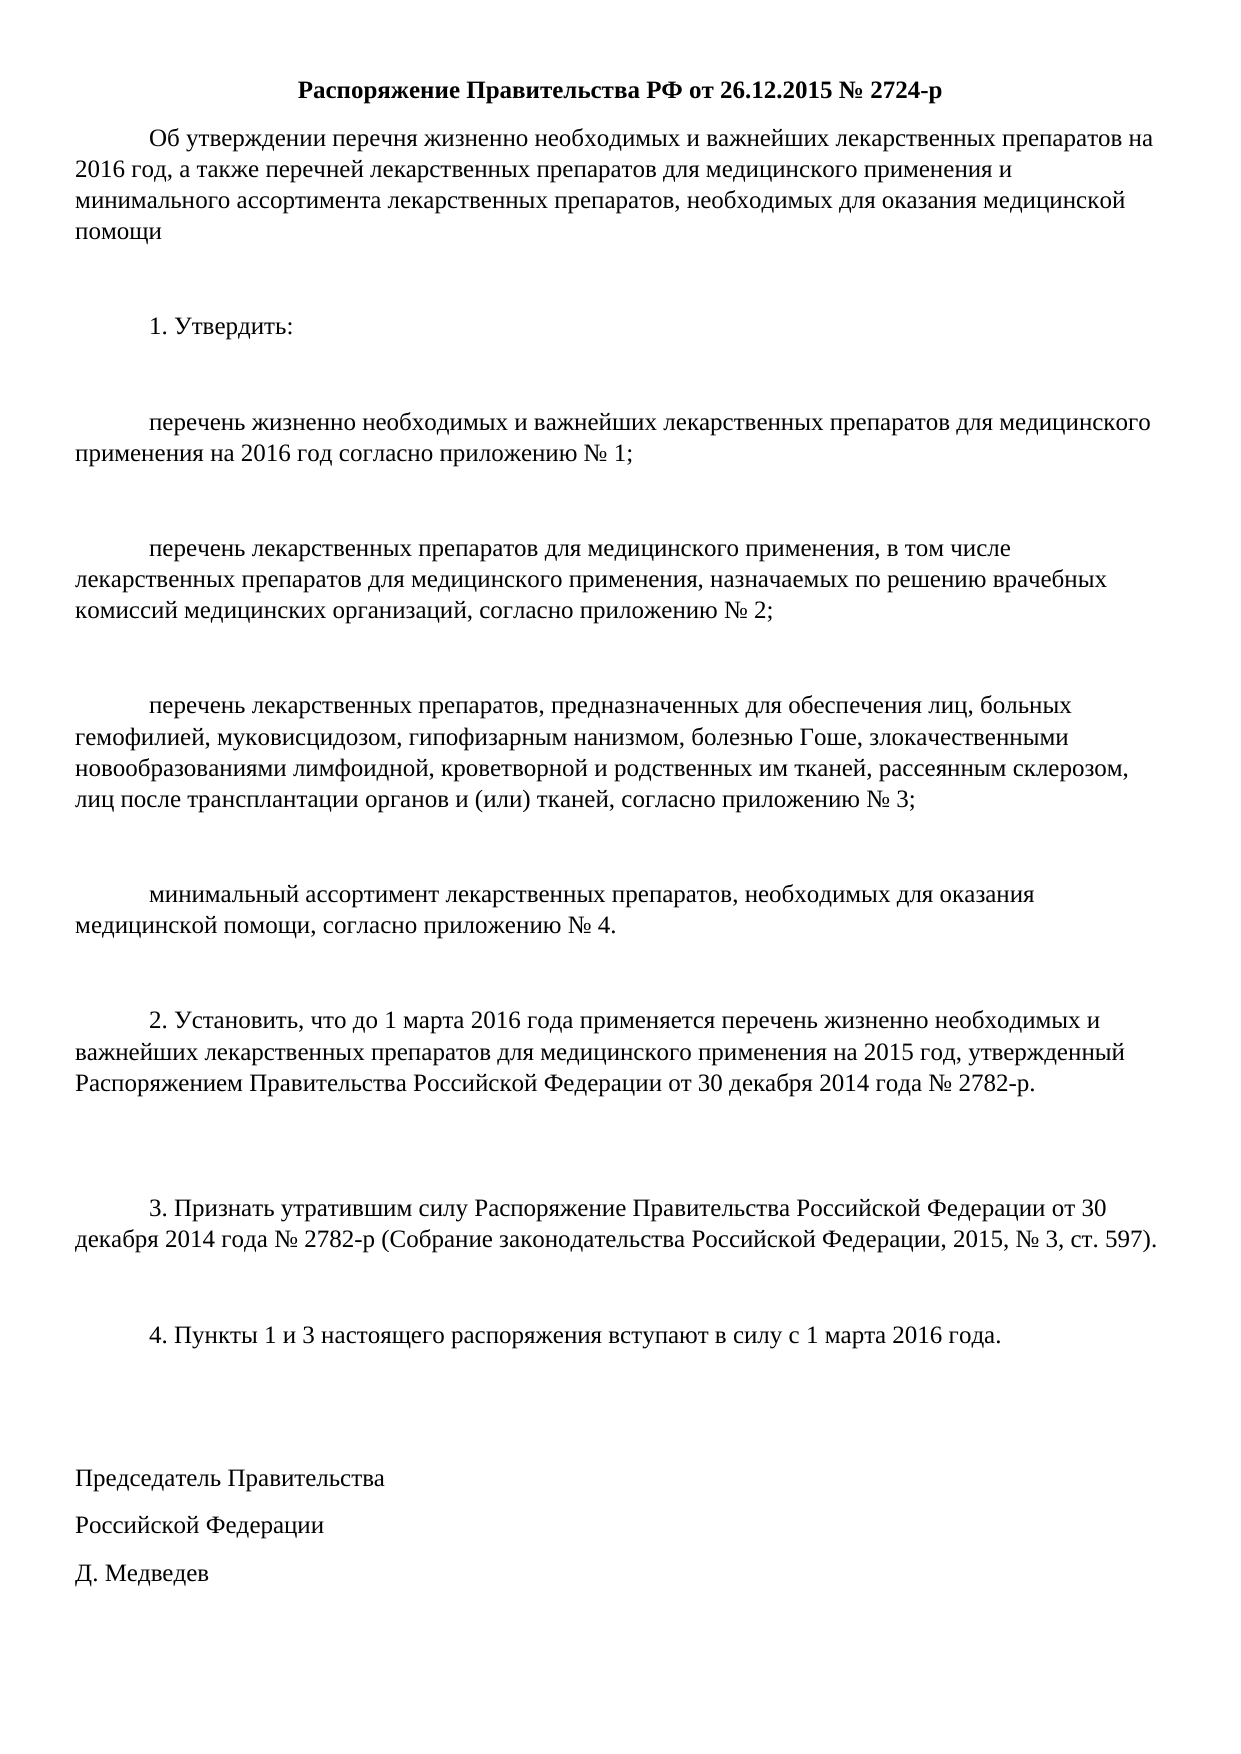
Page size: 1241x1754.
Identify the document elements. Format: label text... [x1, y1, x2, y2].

text Об утверждении перечня жизненно необходимых и важнейших лекарственных препаратов на 2016 год, а также перечней лекарственных препаратов для медицинского применения и минимального ассортимента лекарственных препаратов, необходимых для оказания медицинской помощи [75, 123, 1165, 244]
text 4. Пункты 1 и 3 настоящего распоряжения вступают в силу с 1 марта 2016 года. [75, 1320, 1165, 1348]
text перечень жизненно необходимых и важнейших лекарственных препаратов для медицинского применения на 2016 год согласно приложению № 1; [75, 407, 1165, 466]
text Председатель Правительства [75, 1463, 1165, 1492]
text 1. Утвердить: [75, 311, 1165, 340]
text перечень лекарственных препаратов для медицинского применения, в том числе лекарственных препаратов для медицинского применения, назначаемых по решению врачебных комиссий медицинских организаций, согласно приложению № 2; [75, 533, 1165, 624]
text Д. Медведев [75, 1558, 1165, 1587]
text 2. Установить, что до 1 марта 2016 года применяется перечень жизненно необходимых и важнейших лекарственных препаратов для медицинского применения на 2015 год, утвержденный Распоряжением Правительства Российской Федерации от 30 декабря 2014 года № 2782-р. [75, 1006, 1165, 1127]
text минимальный ассортимент лекарственных препаратов, необходимых для оказания медицинской помощи, согласно приложению № 4. [75, 879, 1165, 939]
text Распоряжение Правительства РФ от 26.12.2015 № 2724-р [75, 75, 1165, 104]
text перечень лекарственных препаратов, предназначенных для обеспечения лиц, больных гемофилией, муковисцидозом, гипофизарным нанизмом, болезнью Гоше, злокачественными новообразованиями лимфоидной, кроветворной и родственных им тканей, рассеянным склерозом, лиц после трансплантации органов и (или) тканей, согласно приложению № 3; [75, 691, 1165, 812]
text Российской Федерации [75, 1511, 1165, 1539]
text 3. Признать утратившим силу Распоряжение Правительства Российской Федерации от 30 декабря 2014 года № 2782-р (Собрание законодательства Российской Федерации, 2015, № 3, ст. 597). [75, 1193, 1165, 1253]
